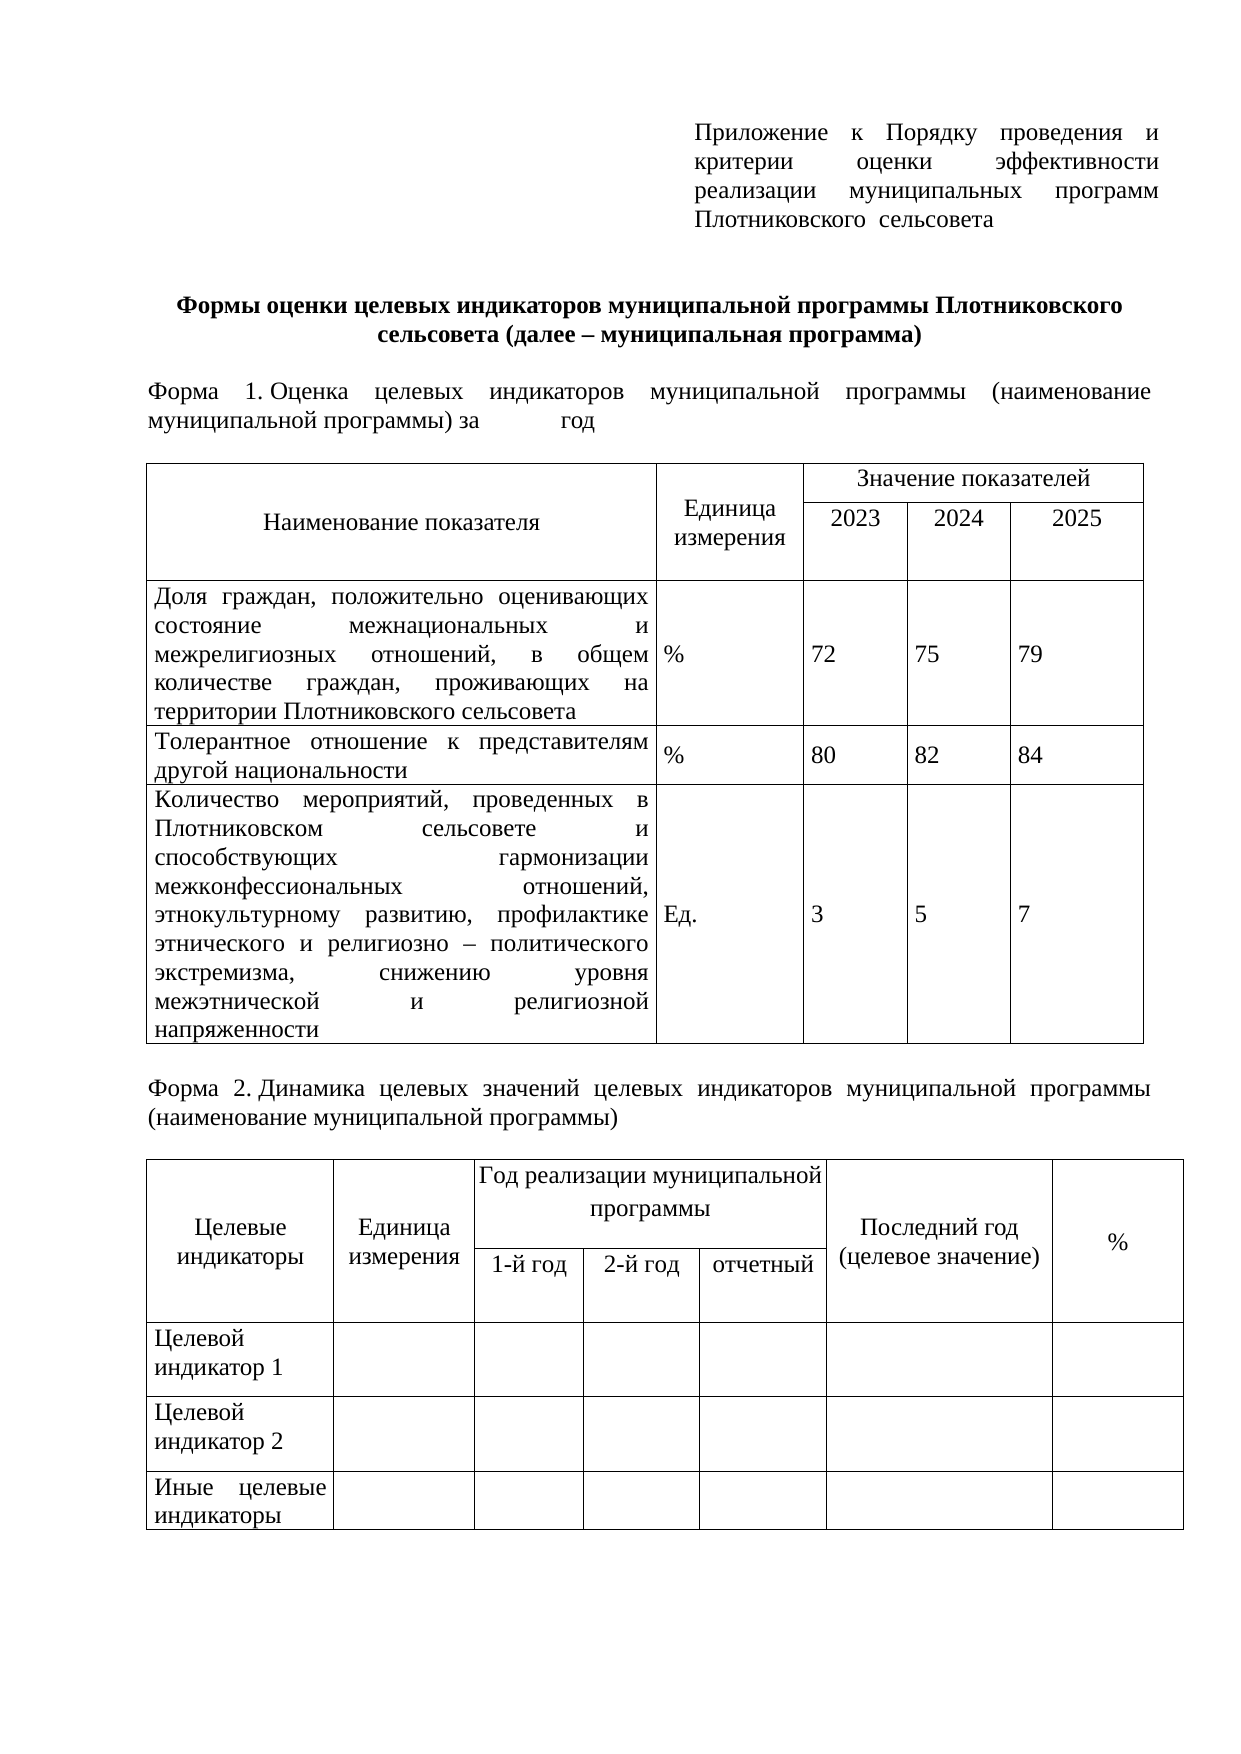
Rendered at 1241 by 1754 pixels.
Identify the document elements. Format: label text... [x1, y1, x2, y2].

table_cell Иные целевые индикаторы [147, 1472, 333, 1529]
table_header Год реализации муниципальной программы [475, 1160, 826, 1248]
table_cell Целевой индикатор 2 [147, 1397, 333, 1471]
table_cell [700, 1472, 826, 1529]
table_cell 82 [908, 726, 1010, 783]
table_cell Количество мероприятий, проведенных в Плотниковском сельсовете и способствующих гармонизации межконфессиональных отношений, этнокультурному развитию, профилактике этнического и религиозно – политического экстремизма, снижению уровня межэтнической и религиозной напряженности [147, 785, 656, 1043]
table_cell % [657, 581, 803, 725]
table_header Целевые индикаторы [147, 1160, 333, 1322]
table_cell Доля граждан, положительно оценивающих состояние межнациональных и межрелигиозных отношений, в общем количестве граждан, проживающих на территории Плотниковского сельсовета [147, 581, 656, 725]
table_header Приложение к Порядку проведения и критерии оценки эффективности реализации муниципальных программ Плотниковского сельсовета [683, 118, 1170, 232]
text Формы оценки целевых индикаторов муниципальной программы Плотниковского сельсовета (далее – муниципальная программа) [148, 290, 1152, 347]
table_cell [475, 1472, 583, 1529]
table_cell 80 [804, 726, 907, 783]
table_cell 72 [804, 581, 907, 725]
table_cell % [657, 726, 803, 783]
table_cell [1053, 1472, 1183, 1529]
table_cell 3 [804, 785, 907, 1043]
table_cell 84 [1011, 726, 1143, 783]
table_cell 2025 [1011, 503, 1143, 580]
table_header Наименование показателя [147, 464, 656, 580]
table_header Единица измерения [657, 464, 803, 580]
table_header Единица измерения [334, 1160, 474, 1322]
table_cell [700, 1323, 826, 1396]
table_header Значение показателей [804, 464, 1143, 502]
table_cell [1053, 1323, 1183, 1396]
table_cell [334, 1323, 474, 1396]
text Форма 1. Оценка целевых индикаторов муниципальной программы (наименование муниципальной программы) за год [148, 376, 1152, 434]
table_cell [1053, 1397, 1183, 1471]
table_cell [584, 1472, 699, 1529]
table_cell [334, 1397, 474, 1471]
table_header Последний год (целевое значение) [827, 1160, 1052, 1322]
table_cell 75 [908, 581, 1010, 725]
table_cell 2023 [804, 503, 907, 580]
table_cell [827, 1397, 1052, 1471]
table_cell 2-й год [584, 1249, 699, 1322]
table_cell Целевой индикатор 1 [147, 1323, 333, 1396]
table_cell [700, 1397, 826, 1471]
table_cell Толерантное отношение к представителям другой национальности [147, 726, 656, 783]
table_header % [1053, 1160, 1183, 1322]
table_cell 1-й год [475, 1249, 583, 1322]
table_cell Ед. [657, 785, 803, 1043]
table_cell 5 [908, 785, 1010, 1043]
table_cell 2024 [908, 503, 1010, 580]
table_cell [584, 1323, 699, 1396]
text Форма 2. Динамика целевых значений целевых индикаторов муниципальной программы (наименование муниципальной программы) [148, 1073, 1152, 1131]
table_cell [584, 1397, 699, 1471]
table_cell [475, 1323, 583, 1396]
table_cell 7 [1011, 785, 1143, 1043]
table_cell [827, 1323, 1052, 1396]
table_cell [827, 1472, 1052, 1529]
table_cell [334, 1472, 474, 1529]
table_cell 79 [1011, 581, 1143, 725]
table_cell отчетный [700, 1249, 826, 1322]
table_cell [475, 1397, 583, 1471]
